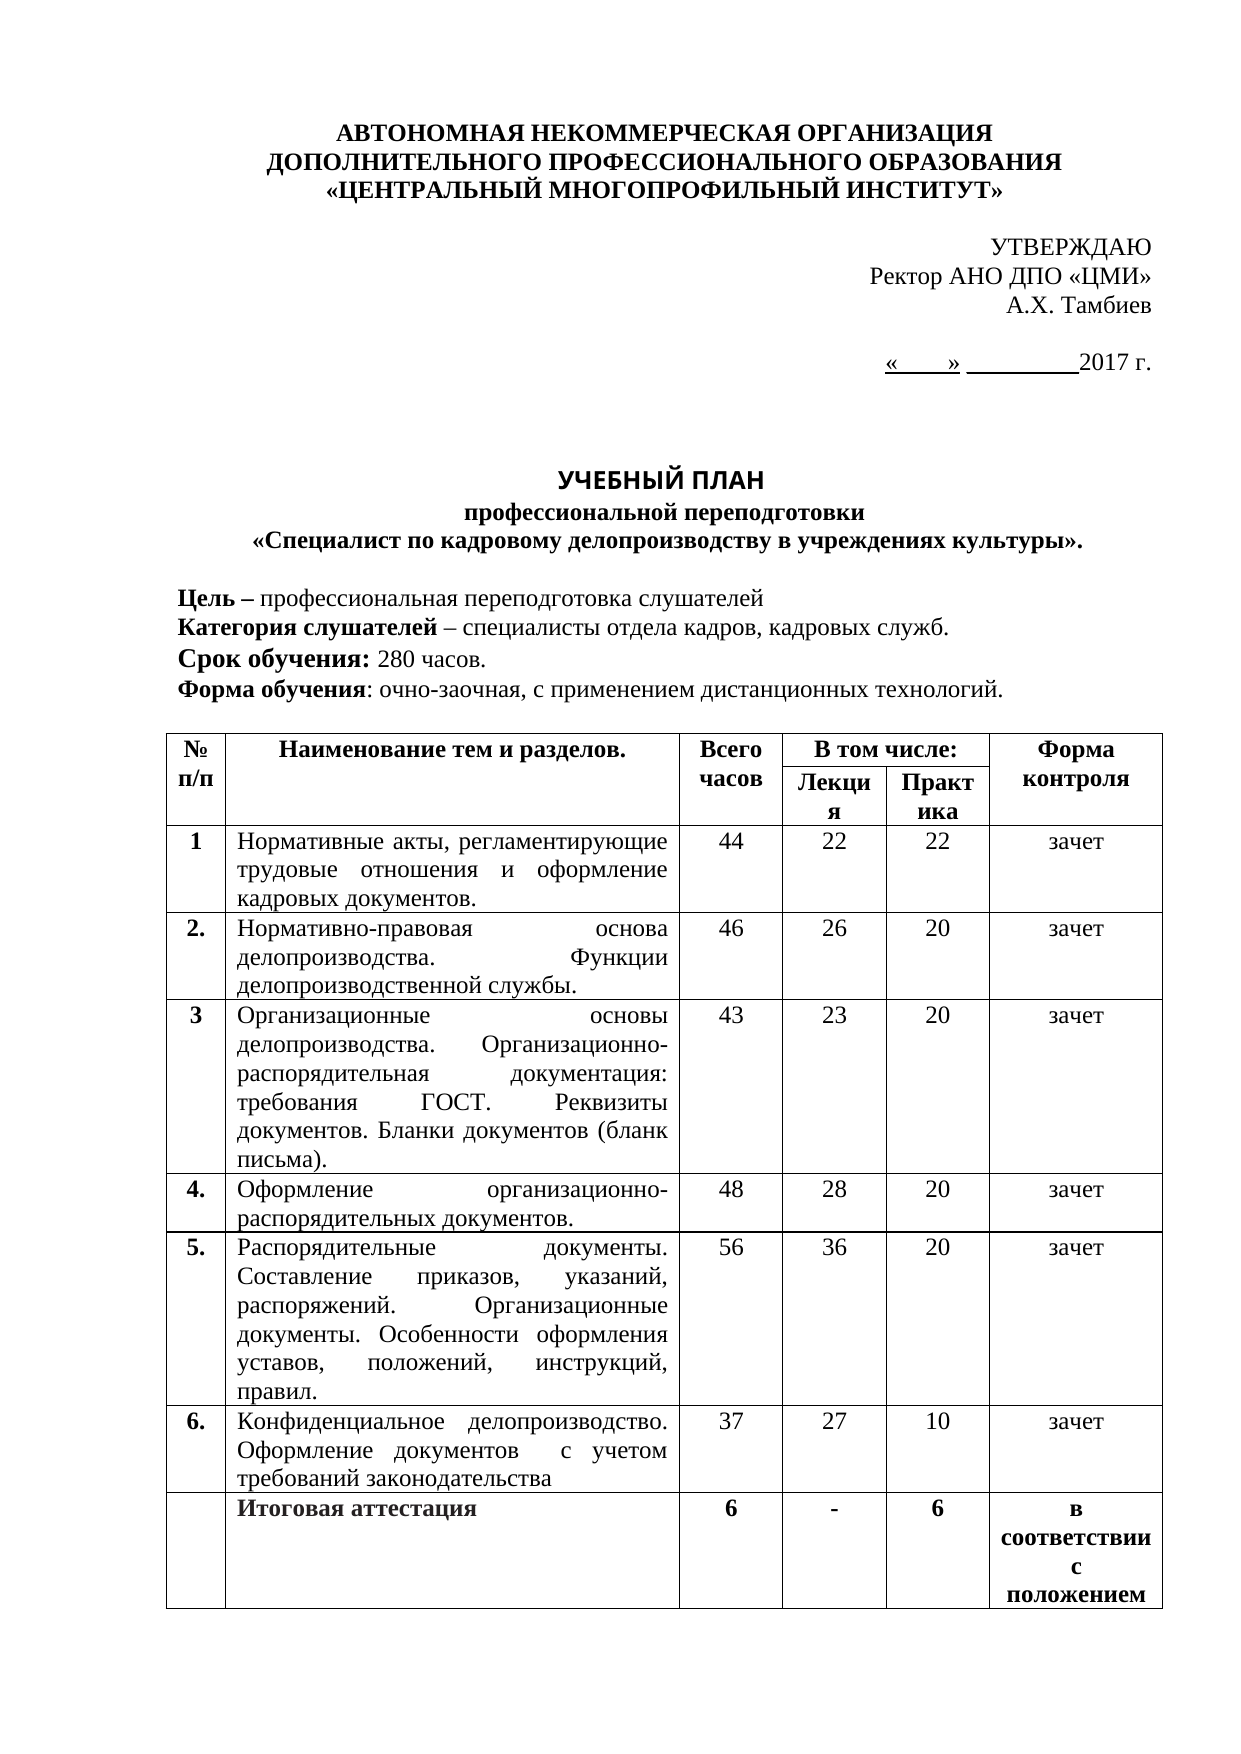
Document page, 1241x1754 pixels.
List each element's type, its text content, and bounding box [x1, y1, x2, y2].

table_cell зачет [990, 1233, 1162, 1405]
text Цель – профессиональная переподготовка слушателей [177, 583, 1152, 612]
table_cell Нормативно-правовая основа делопроизводства. Функции делопроизводственной службы. [226, 913, 679, 999]
text профессиональной переподготовки [177, 497, 1152, 526]
text «____» _________2017 г. [177, 347, 1152, 376]
text «Специалист по кадровому делопроизводству в учреждениях культуры». [177, 526, 1152, 554]
table_cell 28 [783, 1174, 886, 1231]
table_cell 5. [167, 1233, 225, 1405]
table_cell 43 [680, 1000, 782, 1173]
table_cell 3 [167, 1000, 225, 1173]
table_cell 27 [783, 1406, 886, 1492]
table_cell Практика [887, 767, 989, 825]
table_cell Нормативные акты, регламентирующие трудовые отношения и оформление кадровых документов. [226, 826, 679, 912]
table_cell 36 [783, 1233, 886, 1405]
text А.Х. Тамбиев [177, 290, 1152, 319]
text Категория слушателей – специалисты отдела кадров, кадровых служб. [177, 612, 1152, 641]
table_cell зачет [990, 1406, 1162, 1492]
table_cell 20 [887, 1233, 989, 1405]
table_cell 6. [167, 1406, 225, 1492]
table_cell 1 [167, 826, 225, 912]
text АВТОНОМНАЯ НЕКОММЕРЧЕСКАЯ ОРГАНИЗАЦИЯ [177, 118, 1152, 147]
table_cell 56 [680, 1233, 782, 1405]
table_cell Конфиденциальное делопроизводство. Оформление документов с учетом требований законодательства [226, 1406, 679, 1492]
table_cell Организационные основы делопроизводства. Организационно-распорядительная документация: требования ГОСТ. Реквизиты документов. Бланки документов (бланк письма). [226, 1000, 679, 1173]
table_cell 48 [680, 1174, 782, 1231]
text УЧЕБНЫЙ ПЛАН [177, 463, 1152, 497]
table_cell - [783, 1493, 886, 1608]
table_cell 46 [680, 913, 782, 999]
table_cell Итоговая аттестация [226, 1493, 679, 1608]
table_cell 20 [887, 1000, 989, 1173]
table_cell Распорядительные документы. Составление приказов, указаний, распоряжений. Организационные документы. Особенности оформления уставов, положений, инструкций, правил. [226, 1233, 679, 1405]
text Срок обучения: 280 часов. [177, 641, 1152, 674]
table_cell 4. [167, 1174, 225, 1231]
table_cell зачет [990, 826, 1162, 912]
table_cell 26 [783, 913, 886, 999]
table_cell 20 [887, 913, 989, 999]
table_cell 6 [887, 1493, 989, 1608]
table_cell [990, 1493, 1162, 1608]
text «ЦЕНТРАЛЬНЫЙ МНОГОПРОФИЛЬНЫЙ ИНСТИТУТ» [177, 176, 1152, 204]
text Форма обучения: очно-заочная, с применением дистанционных технологий. [177, 674, 1152, 703]
table_cell зачет [990, 1174, 1162, 1231]
table_cell зачет [990, 1000, 1162, 1173]
table_cell 37 [680, 1406, 782, 1492]
text ДОПОЛНИТЕЛЬНОГО ПРОФЕССИОНАЛЬНОГО ОБРАЗОВАНИЯ [177, 147, 1152, 176]
table_header Наименование тем и разделов. [226, 734, 679, 825]
table_cell Оформление организационно-распорядительных документов. [226, 1174, 679, 1231]
table_cell 22 [887, 826, 989, 912]
text УТВЕРЖДАЮ [177, 232, 1152, 261]
table_cell 6 [680, 1493, 782, 1608]
table_cell 44 [680, 826, 782, 912]
table_cell Лекция [783, 767, 886, 825]
table_cell 22 [783, 826, 886, 912]
table_header № п/п [167, 734, 225, 825]
text Ректор АНО ДПО «ЦМИ» [177, 261, 1152, 290]
table_cell 23 [783, 1000, 886, 1173]
table_cell зачет [990, 913, 1162, 999]
table_cell 2. [167, 913, 225, 999]
table_cell [167, 1493, 225, 1608]
table_header В том числе: [783, 734, 989, 766]
table_header Всего часов [680, 734, 782, 825]
table_cell 10 [887, 1406, 989, 1492]
table_cell 20 [887, 1174, 989, 1231]
table_header Форма контроля [990, 734, 1162, 825]
